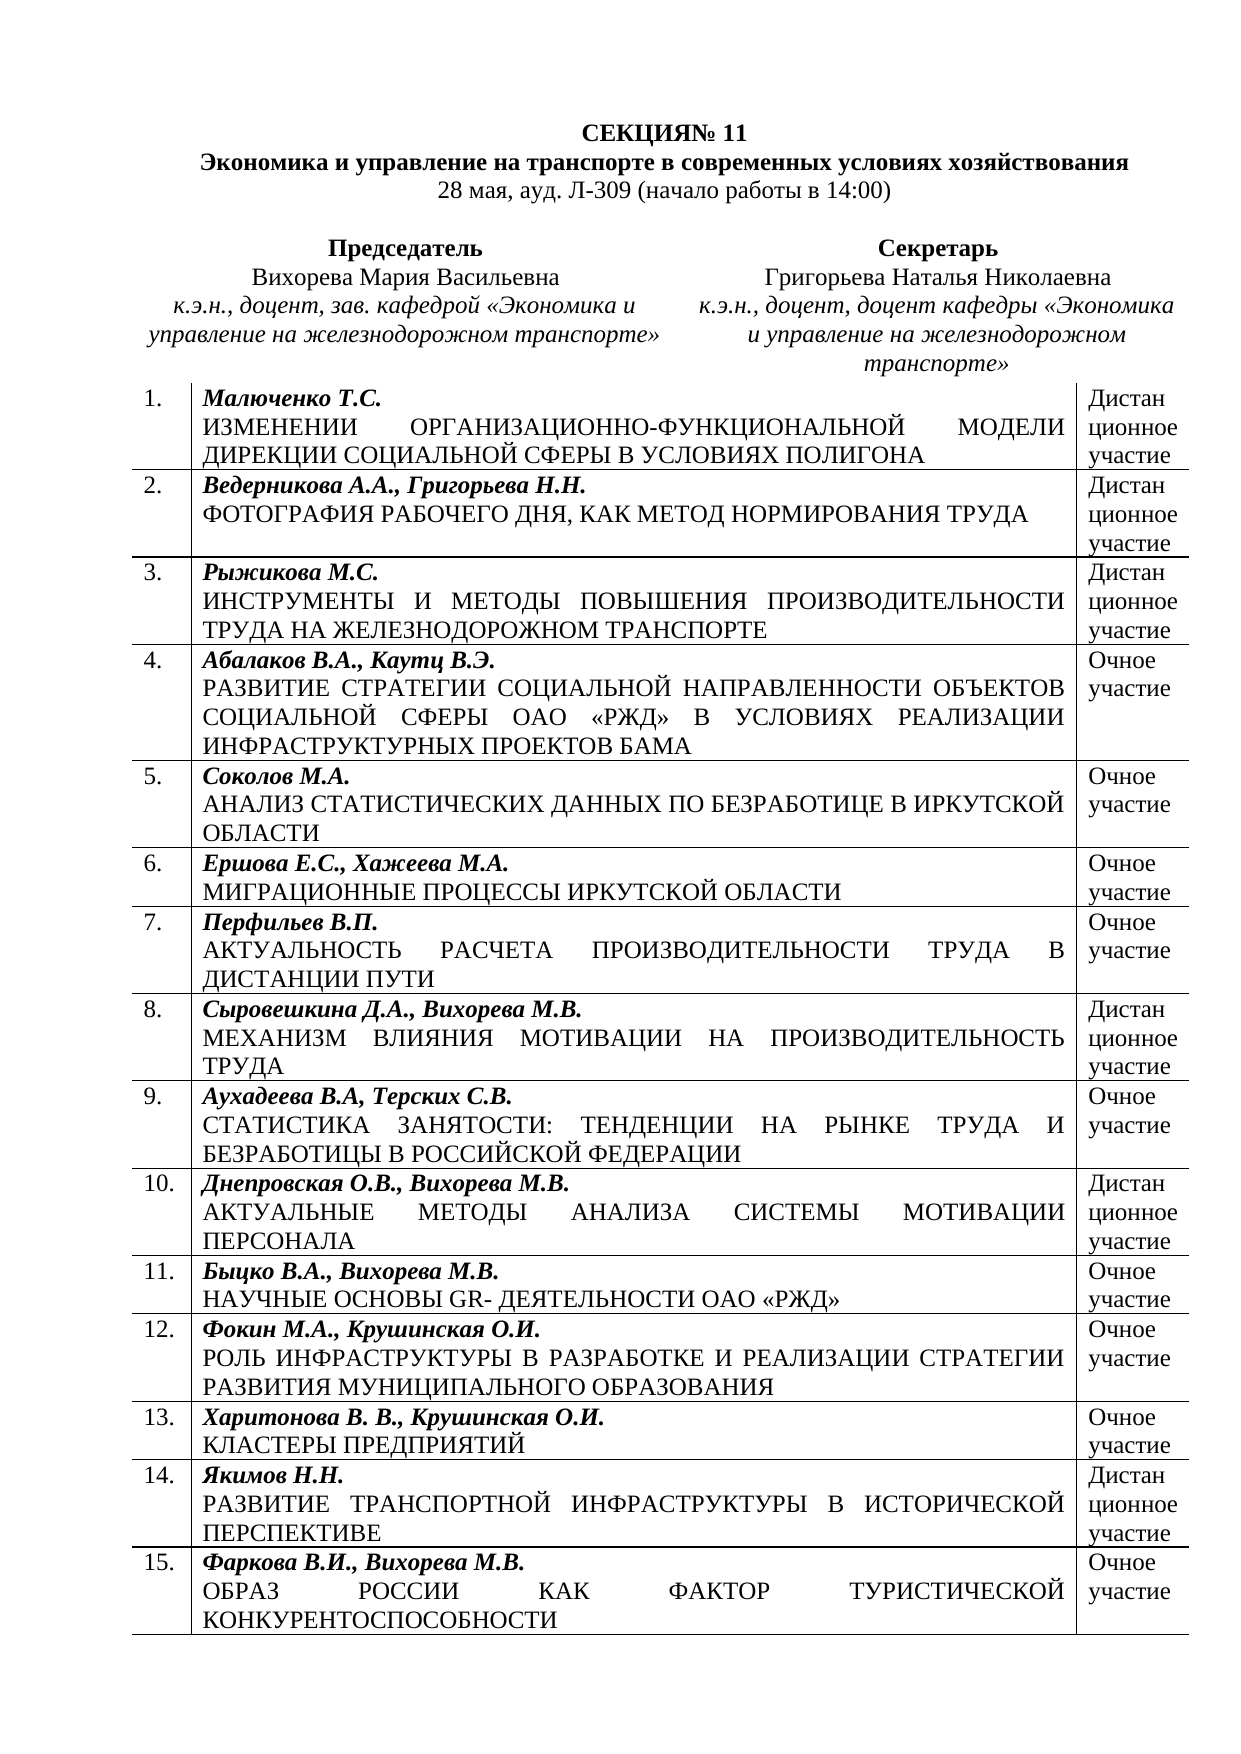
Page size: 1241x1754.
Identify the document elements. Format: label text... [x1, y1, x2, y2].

table_cell Председатель Вихорева Мария Васильевна к.э.н., доцент, зав. кафедрой «Экономика и управление на железнодорожном транспорте» [132, 233, 679, 383]
table_cell Соколов М.А. АНАЛИЗ СТАТИСТИЧЕСКИХ ДАННЫХ ПО БЕЗРАБОТИЦЕ В ИРКУТСКОЙ ОБЛАСТИ [192, 761, 1076, 847]
table_cell Абалаков В.А., Каутц В.Э. РАЗВИТИЕ СТРАТЕГИИ СОЦИАЛЬНОЙ НАПРАВЛЕННОСТИ ОБЪЕКТОВ СОЦИАЛЬНОЙ СФЕРЫ ОАО «РЖД» В УСЛОВИЯХ РЕАЛИЗАЦИИ ИНФРАСТРУКТУРНЫХ ПРОЕКТОВ БАМА [192, 645, 1076, 760]
table_cell [132, 1081, 191, 1167]
table_cell Очное участие [1077, 1402, 1189, 1459]
table_cell [132, 994, 191, 1080]
table_cell [132, 1169, 191, 1255]
table_cell Дистанционное участие [1077, 470, 1189, 556]
table_cell Днепровская О.В., Вихорева М.В. АКТУАЛЬНЫЕ МЕТОДЫ АНАЛИЗА СИСТЕМЫ МОТИВАЦИИ ПЕРСОНАЛА [192, 1169, 1076, 1255]
table_cell Рыжикова М.С. ИНСТРУМЕНТЫ И МЕТОДЫ ПОВЫШЕНИЯ ПРОИЗВОДИТЕЛЬНОСТИ ТРУДА НА ЖЕЛЕЗНОДОРОЖНОМ ТРАНСПОРТЕ [192, 558, 1076, 644]
table_cell Перфильев В.П. АКТУАЛЬНОСТЬ РАСЧЕТА ПРОИЗВОДИТЕЛЬНОСТИ ТРУДА В ДИСТАНЦИИ ПУТИ [192, 907, 1076, 993]
table_cell Секретарь Григорьева Наталья Николаевна к.э.н., доцент, доцент кафедры «Экономика и управление на железнодорожном транспорте» [679, 233, 1197, 383]
table_cell Фокин М.А., Крушинская О.И. РОЛЬ ИНФРАСТРУКТУРЫ В РАЗРАБОТКЕ И РЕАЛИЗАЦИИ СТРАТЕГИИ РАЗВИТИЯ МУНИЦИПАЛЬНОГО ОБРАЗОВАНИЯ [192, 1314, 1076, 1401]
table_cell [132, 645, 191, 760]
table_cell Аухадеева В.А, Терских С.В. СТАТИСТИКА ЗАНЯТОСТИ: ТЕНДЕНЦИИ НА РЫНКЕ ТРУДА И БЕЗРАБОТИЦЫ В РОССИЙСКОЙ ФЕДЕРАЦИИ [192, 1081, 1076, 1167]
table_cell Фаркова В.И., Вихорева М.В. ОБРАЗ РОССИИ КАК ФАКТОР ТУРИСТИЧЕСКОЙ КОНКУРЕНТОСПОСОБНОСТИ [192, 1548, 1076, 1634]
table_cell Очное участие [1077, 1548, 1189, 1634]
table_cell Дистанционное участие [1077, 1460, 1189, 1546]
table_cell Очное участие [1077, 1314, 1189, 1401]
table_cell Малюченко Т.С. ИЗМЕНЕНИИ ОРГАНИЗАЦИОННО-ФУНКЦИОНАЛЬНОЙ МОДЕЛИ ДИРЕКЦИИ СОЦИАЛЬНОЙ СФЕРЫ В УСЛОВИЯХ ПОЛИГОНА [192, 383, 1076, 469]
table_cell [132, 1256, 191, 1313]
table_cell [132, 761, 191, 847]
table_cell Очное участие [1077, 1081, 1189, 1167]
table_cell Очное участие [1077, 848, 1189, 906]
table_cell [132, 1548, 191, 1634]
table_cell Дистанционное участие [1077, 1169, 1189, 1255]
table_cell Ведерникова А.А., Григорьева Н.Н. ФОТОГРАФИЯ РАБОЧЕГО ДНЯ, КАК МЕТОД НОРМИРОВАНИЯ ТРУДА [192, 470, 1076, 556]
table_cell Дистанционное участие [1077, 383, 1189, 469]
table_cell Очное участие [1077, 761, 1189, 847]
table_cell [132, 558, 191, 644]
table_cell Дистанционное участие [1077, 558, 1189, 644]
table_cell Харитонова В. В., Крушинская О.И. КЛАСТЕРЫ ПРЕДПРИЯТИЙ [192, 1402, 1076, 1459]
table_cell Очное участие [1077, 645, 1189, 760]
table_cell [132, 383, 191, 469]
table_cell [132, 1402, 191, 1459]
table_cell Дистанционное участие [1077, 994, 1189, 1080]
table_cell Очное участие [1077, 907, 1189, 993]
table_cell Якимов Н.Н. РАЗВИТИЕ ТРАНСПОРТНОЙ ИНФРАСТРУКТУРЫ В ИСТОРИЧЕСКОЙ ПЕРСПЕКТИВЕ [192, 1460, 1076, 1546]
table_cell Сыровешкина Д.А., Вихорева М.В. МЕХАНИЗМ ВЛИЯНИЯ МОТИВАЦИИ НА ПРОИЗВОДИТЕЛЬНОСТЬ ТРУДА [192, 994, 1076, 1080]
table_cell [132, 1314, 191, 1401]
table_cell [132, 848, 191, 906]
table_cell Очное участие [1077, 1256, 1189, 1313]
table_cell [132, 907, 191, 993]
table_cell [132, 470, 191, 556]
table_header СЕКЦИЯ№ 11 Экономика и управление на транспорте в современных условиях хозяйствования 28 мая, ауд. Л-309 (начало работы в 14:00) [132, 118, 1197, 233]
table_cell [132, 1460, 191, 1546]
table_cell Ершова Е.С., Хажеева М.А. МИГРАЦИОННЫЕ ПРОЦЕССЫ ИРКУТСКОЙ ОБЛАСТИ [192, 848, 1076, 906]
table_cell Быцко В.А., Вихорева М.В. НАУЧНЫЕ ОСНОВЫ GR- ДЕЯТЕЛЬНОСТИ ОАО «РЖД» [192, 1256, 1076, 1313]
